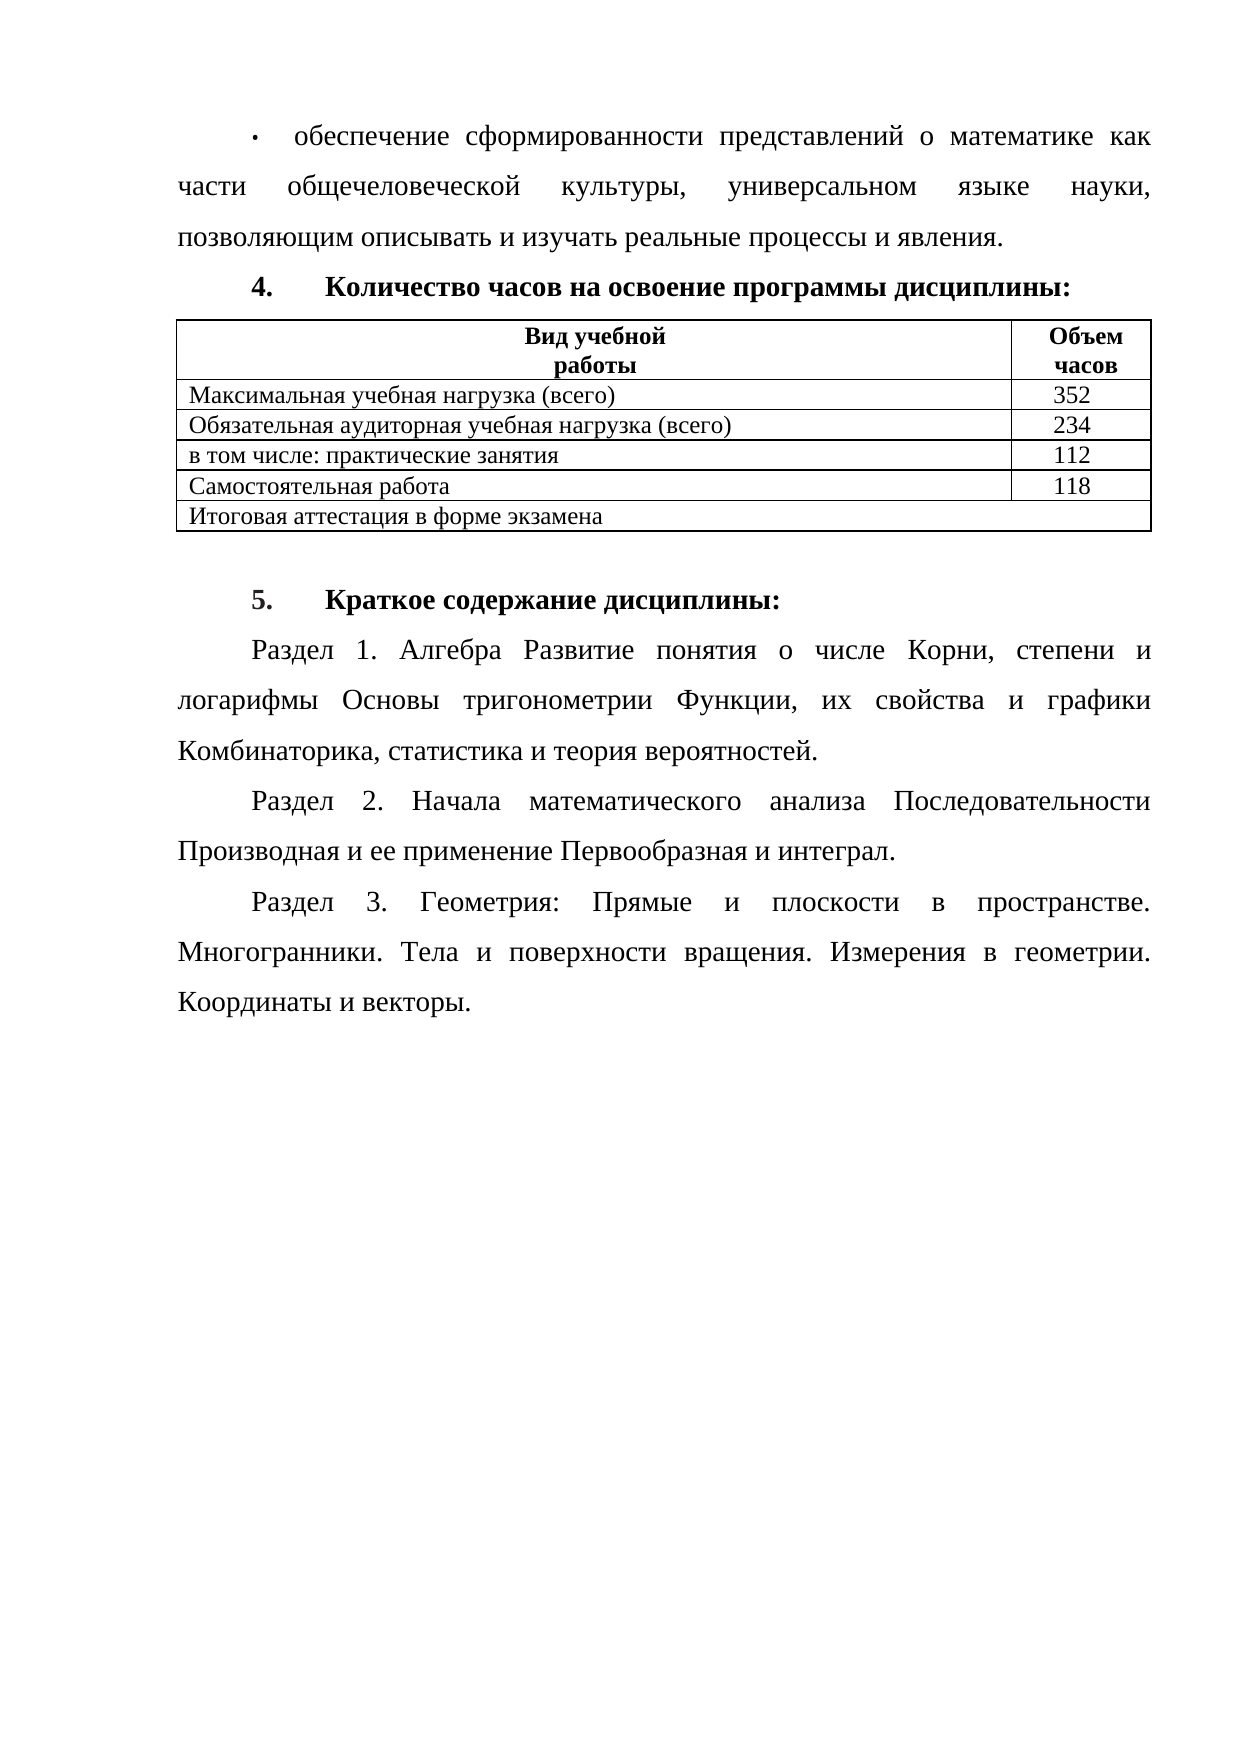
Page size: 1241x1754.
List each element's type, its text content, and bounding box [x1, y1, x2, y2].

table_cell в том числе: практические занятия [177, 441, 1011, 469]
table_cell 352 [1012, 380, 1150, 409]
table_cell Максимальная учебная нагрузка (всего) [177, 380, 1011, 409]
table_cell Самостоятельная работа [177, 471, 1011, 500]
table_header Вид учебной работы [177, 321, 1011, 378]
list Краткое содержание дисциплины: [177, 582, 1152, 615]
table_header Объем часов [1012, 321, 1150, 378]
subtitle Количество часов на освоение программы дисциплины: [177, 269, 1152, 303]
text Раздел 2. Начала математического анализа Последовательности Производная и ее применение Первообразная и интеграл. [177, 783, 1152, 867]
table_cell Обязательная аудиторная учебная нагрузка (всего) [177, 410, 1011, 439]
table_cell 234 [1012, 410, 1150, 439]
table_cell 112 [1012, 441, 1150, 469]
text Раздел 3. Геометрия: Прямые и плоскости в пространстве. Многогранники. Тела и поверхности вращения. Измерения в геометрии. Координаты и векторы. [177, 884, 1152, 1018]
list Раздел 1. Алгебра Развитие понятия о числе Корни, степени и логарифмы Основы тригонометрии Функции, их свойства и графики Комбинаторика, статистика и теория вероятностей. [177, 632, 1152, 766]
list обеспечение сформированности представлений о математике как части общечеловеческой культуры, универсальном языке науки, позволяющим описывать и изучать реальные процессы и явления. [177, 118, 1152, 252]
table_cell Итоговая аттестация в форме экзамена [177, 501, 1150, 530]
table_cell 118 [1012, 471, 1150, 500]
